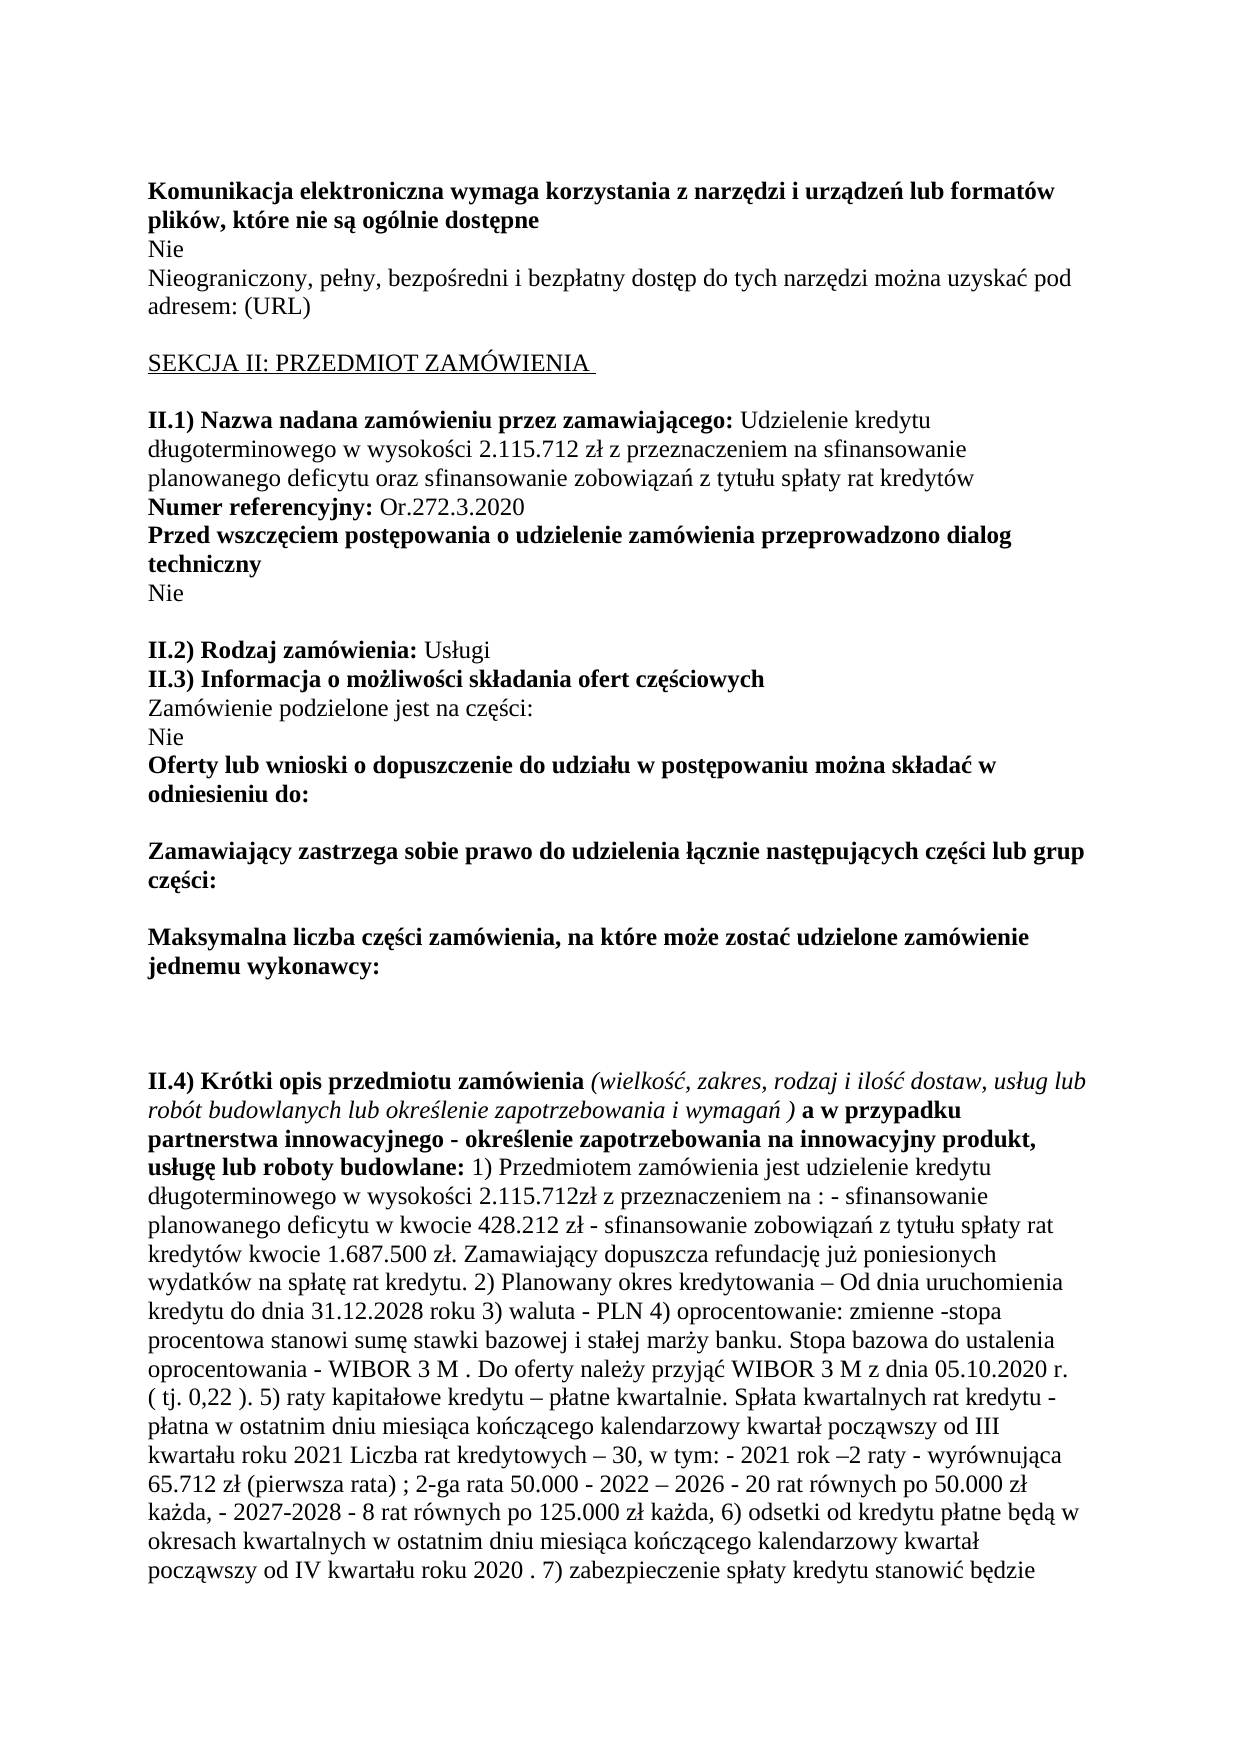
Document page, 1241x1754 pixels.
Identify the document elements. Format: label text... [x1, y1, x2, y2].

text Nie [148, 578, 1093, 607]
text Nie Nieograniczony, pełny, bezpośredni i bezpłatny dostęp do tych narzędzi można uzyskać pod adresem: (URL) [148, 234, 1093, 348]
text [148, 836, 1093, 1584]
text SEKCJA II: PRZEDMIOT ZAMÓWIENIA [148, 348, 1093, 377]
text II.1) Nazwa nadana zamówieniu przez zamawiającego: Udzielenie kredytu długoterminowego w wysokości 2.115.712 zł z przeznaczeniem na sfinansowanie planowanego deficytu oraz sfinansowanie zobowiązań z tytułu spłaty rat kredytów Numer referencyjny: Or.272.3.2020 Przed wszczęciem postępowania o udzielenie zamówienia przeprowadzono dialog techniczny [148, 377, 1093, 578]
text Komunikacja elektroniczna wymaga korzystania z narzędzi i urządzeń lub formatów plików, które nie są ogólnie dostępne [148, 148, 1093, 234]
text Nie Oferty lub wnioski o dopuszczenie do udziału w postępowaniu można składać w odniesieniu do: [148, 722, 1093, 836]
text II.2) Rodzaj zamówienia: Usługi II.3) Informacja o możliwości składania ofert częściowych Zamówienie podzielone jest na części: [148, 607, 1093, 722]
